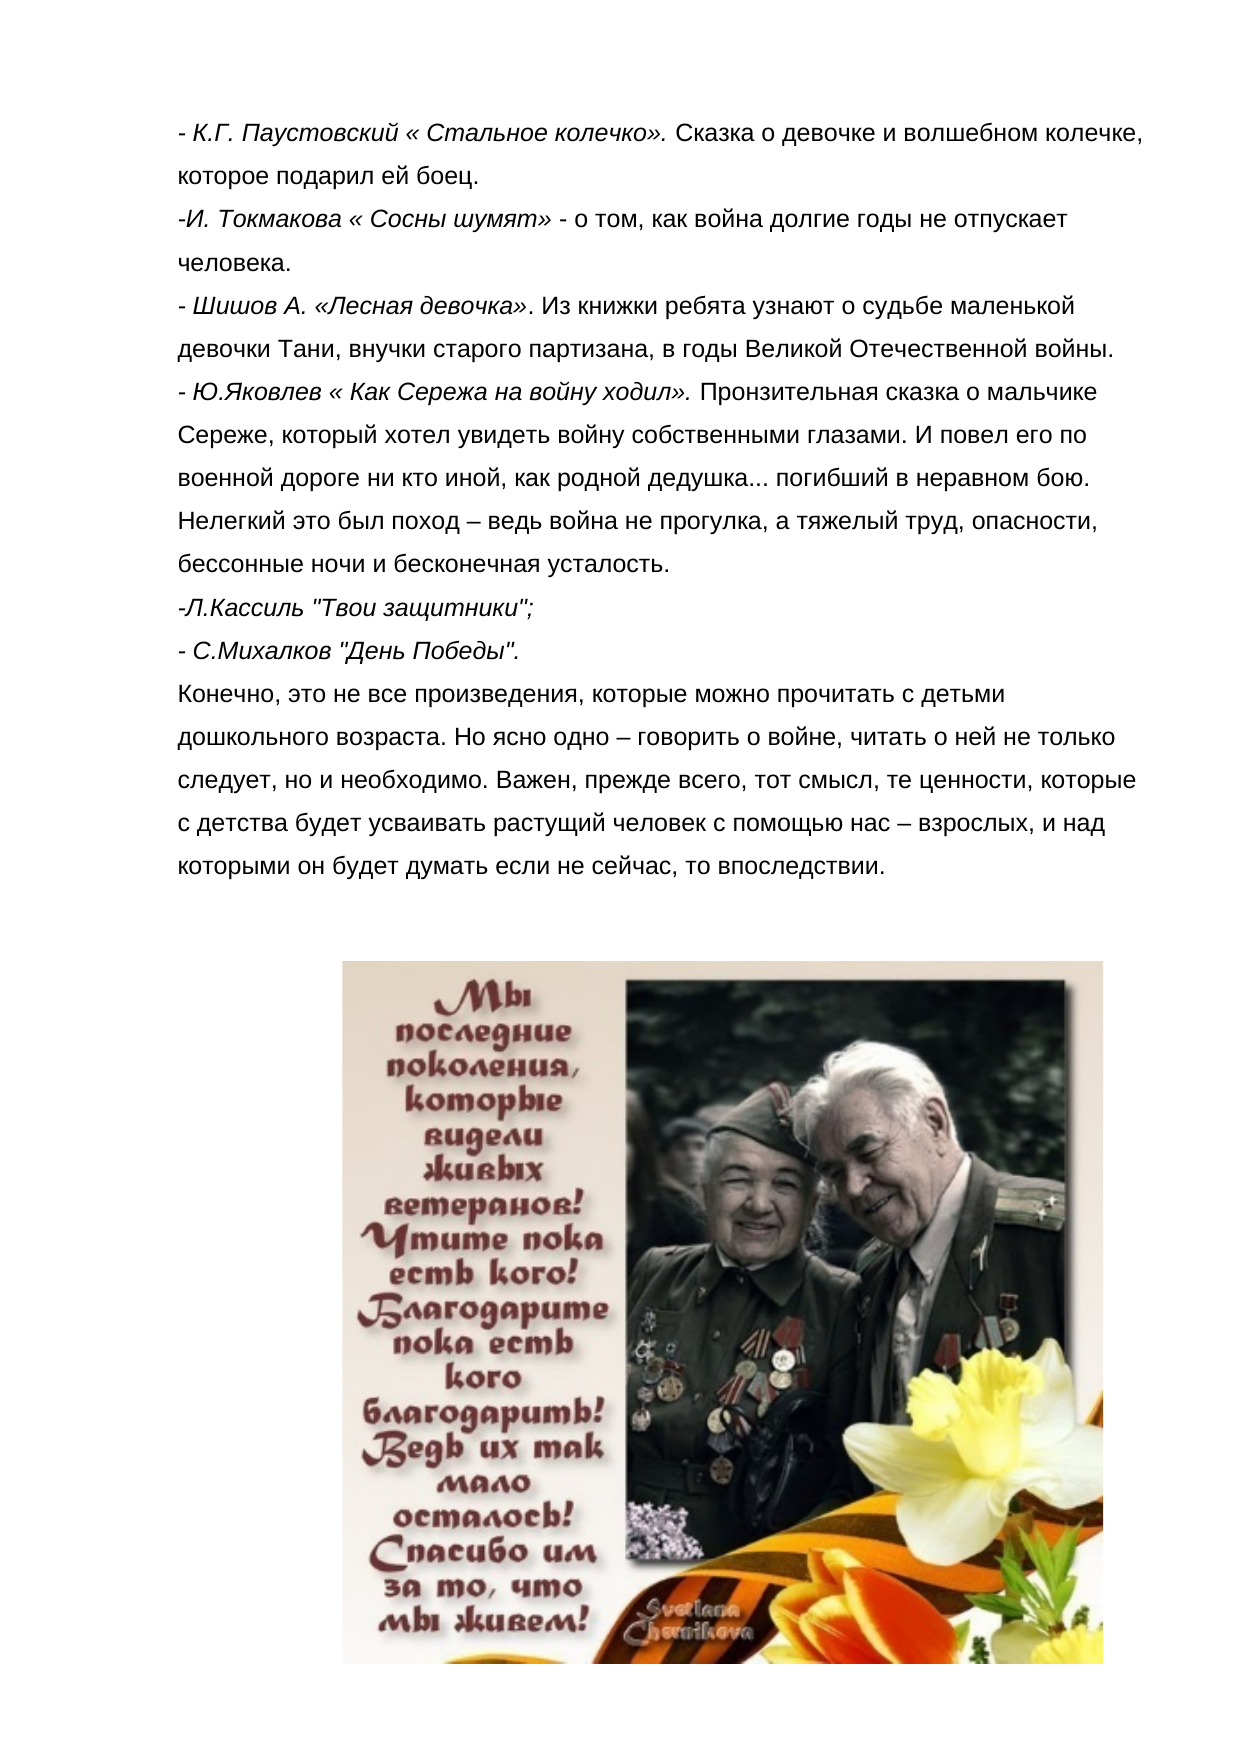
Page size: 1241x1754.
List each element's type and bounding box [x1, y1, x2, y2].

picture [342, 961, 1104, 1664]
text [177, 118, 1152, 880]
